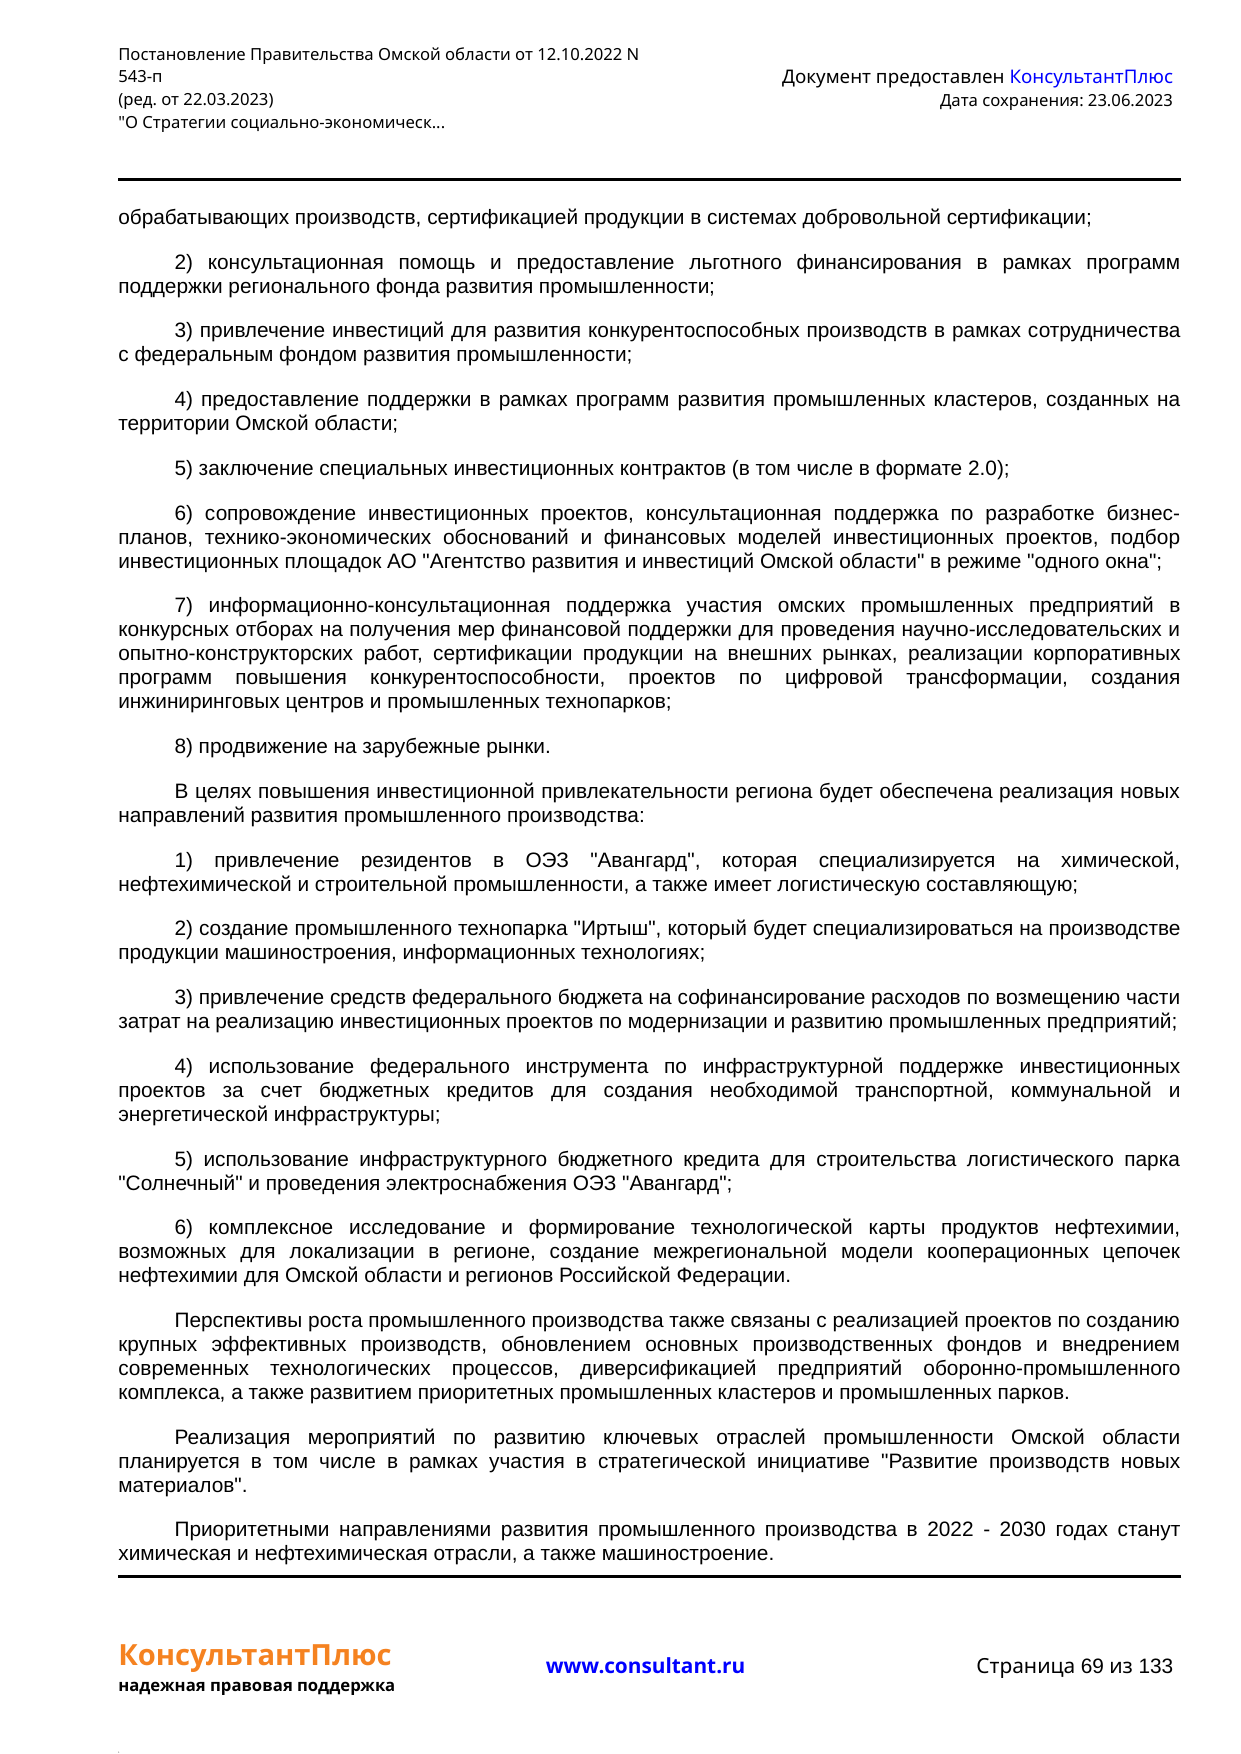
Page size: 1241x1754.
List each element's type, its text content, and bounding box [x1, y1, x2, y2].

text 1) привлечение резидентов в ОЭЗ "Авангард", которая специализируется на химической, нефтехимической и строительной промышленности, а также имеет логистическую составляющую; [118, 847, 1181, 895]
text 7) информационно-консультационная поддержка участия омских промышленных предприятий в конкурсных отборах на получения мер финансовой поддержки для проведения научно-исследовательских и опытно-конструкторских работ, сертификации продукции на внешних рынках, реализации корпоративных программ повышения конкурентоспособности, проектов по цифровой трансформации, создания инжиниринговых центров и промышленных технопарков; [118, 593, 1181, 713]
text Перспективы роста промышленного производства также связаны с реализацией проектов по созданию крупных эффективных производств, обновлением основных производственных фондов и внедрением современных технологических процессов, диверсификацией предприятий оборонно-промышленного комплекса, а также развитием приоритетных промышленных кластеров и промышленных парков. [118, 1308, 1181, 1404]
text В целях повышения инвестиционной привлекательности региона будет обеспечена реализация новых направлений развития промышленного производства: [118, 779, 1181, 827]
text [118, 205, 1181, 229]
text 3) привлечение средств федерального бюджета на софинансирование расходов по возмещению части затрат на реализацию инвестиционных проектов по модернизации и развитию промышленных предприятий; [118, 985, 1181, 1033]
text 4) предоставление поддержки в рамках программ развития промышленных кластеров, созданных на территории Омской области; [118, 387, 1181, 435]
text Приоритетными направлениями развития промышленного производства в 2022 - 2030 годах станут химическая и нефтехимическая отрасли, а также машиностроение. [118, 1517, 1181, 1565]
text 5) заключение специальных инвестиционных контрактов (в том числе в формате 2.0); [118, 456, 1181, 480]
text 6) сопровождение инвестиционных проектов, консультационная поддержка по разработке бизнес-планов, технико-экономических обоснований и финансовых моделей инвестиционных проектов, подбор инвестиционных площадок АО "Агентство развития и инвестиций Омской области" в режиме "одного окна"; [118, 501, 1181, 572]
text Реализация мероприятий по развитию ключевых отраслей промышленности Омской области планируется в том числе в рамках участия в стратегической инициативе "Развитие производств новых материалов". [118, 1424, 1181, 1496]
text 3) привлечение инвестиций для развития конкурентоспособных производств в рамках сотрудничества с федеральным фондом развития промышленности; [118, 318, 1181, 366]
text 5) использование инфраструктурного бюджетного кредита для строительства логистического парка "Солнечный" и проведения электроснабжения ОЭЗ "Авангард"; [118, 1146, 1181, 1194]
text 2) консультационная помощь и предоставление льготного финансирования в рамках программ поддержки регионального фонда развития промышленности; [118, 249, 1181, 297]
text 6) комплексное исследование и формирование технологической карты продуктов нефтехимии, возможных для локализации в регионе, создание межрегиональной модели кооперационных цепочек нефтехимии для Омской области и регионов Российской Федерации. [118, 1215, 1181, 1287]
text 2) создание промышленного технопарка "Иртыш", который будет специализироваться на производстве продукции машиностроения, информационных технологиях; [118, 916, 1181, 964]
text 4) использование федерального инструмента по инфраструктурной поддержке инвестиционных проектов за счет бюджетных кредитов для создания необходимой транспортной, коммунальной и энергетической инфраструктуры; [118, 1054, 1181, 1126]
text 8) продвижение на зарубежные рынки. [118, 734, 1181, 758]
